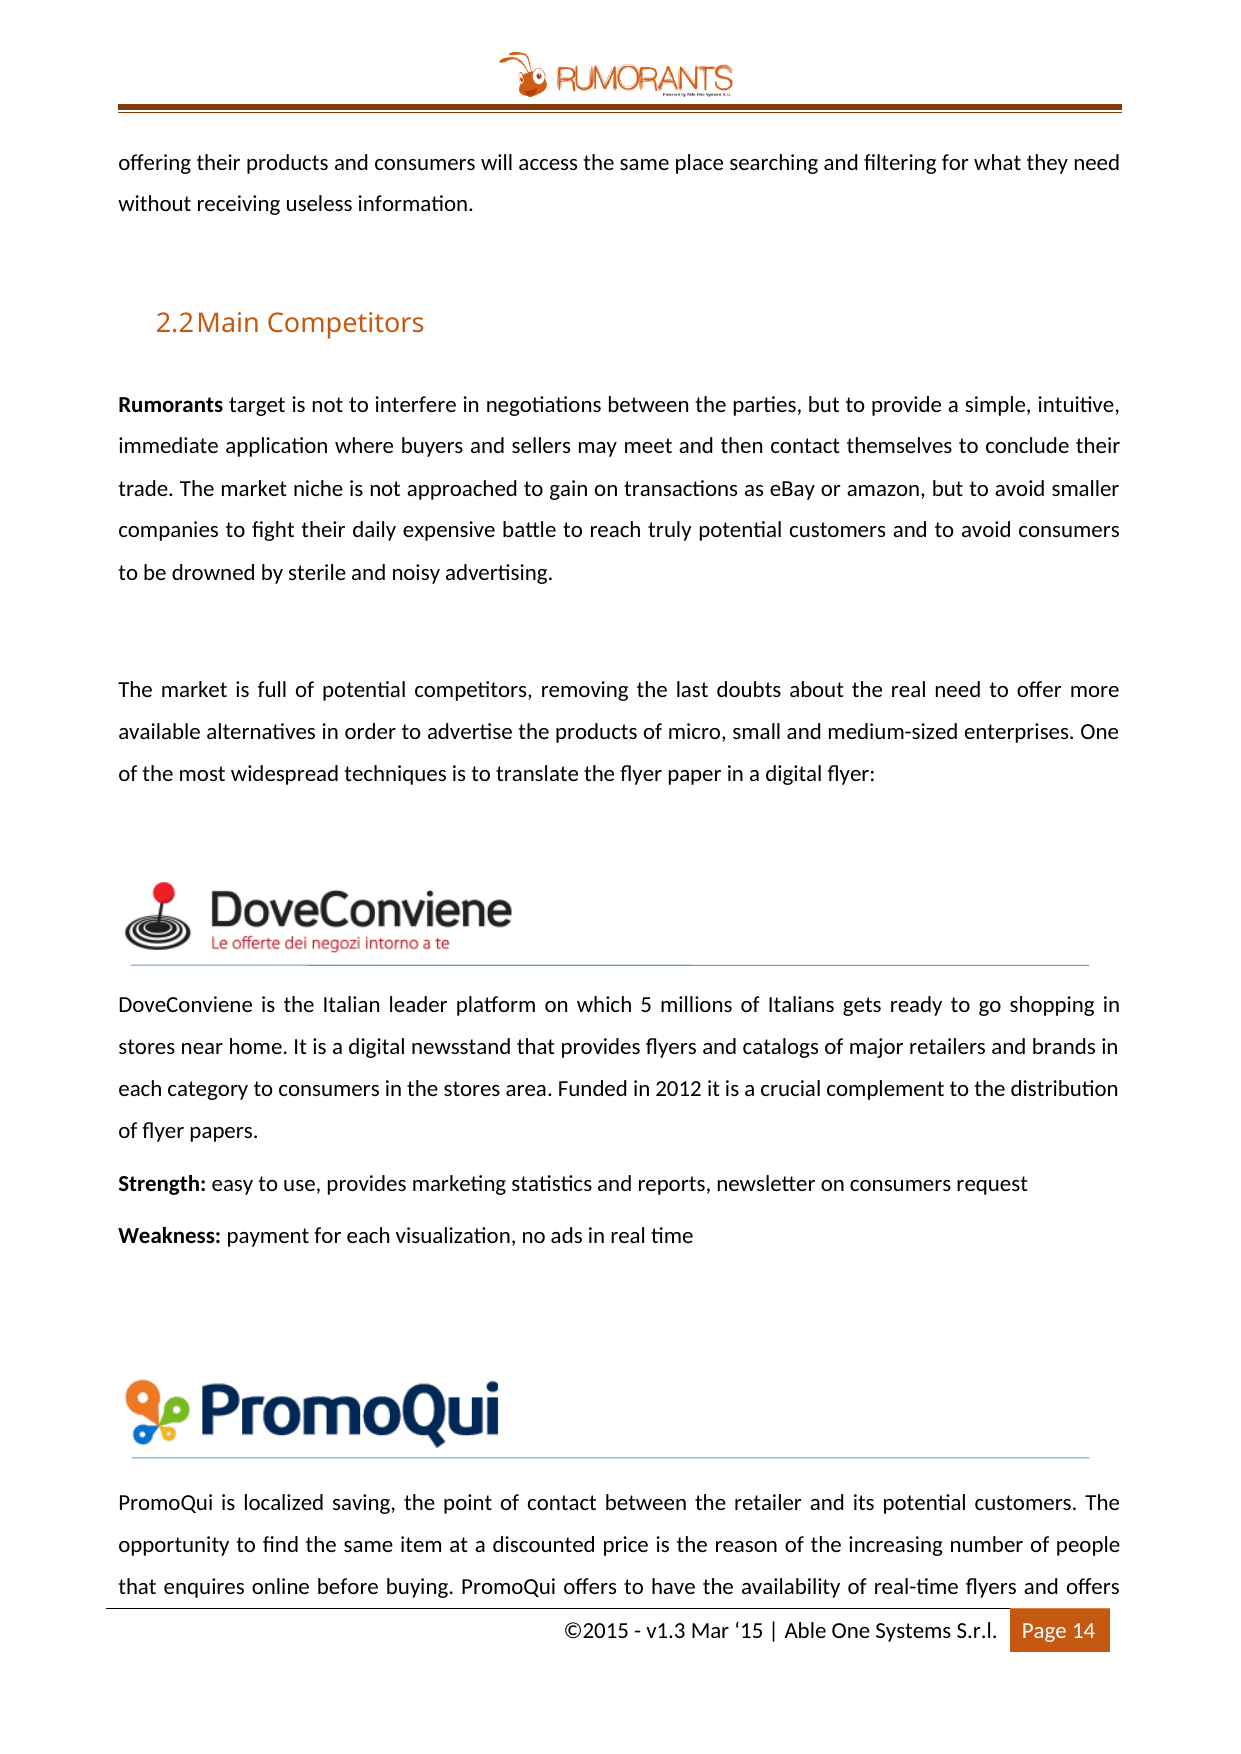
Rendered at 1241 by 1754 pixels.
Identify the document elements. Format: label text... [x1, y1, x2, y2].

text DoveConviene is the Italian leader platform on which 5 millions of Italians gets ready to go shopping in stores near home. It is a digital newsstand that provides flyers and catalogs of major retailers and brands in each category to consumers in the stores area. Funded in 2012 it is a crucial complement to the distribution of flyer papers. [118, 990, 1122, 1144]
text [118, 148, 1122, 218]
text The market is full of potential competitors, removing the last doubts about the real need to offer more available alternatives in order to advertise the products of micro, small and medium-sized enterprises. One of the most widespread techniques is to translate the flyer paper in a digital flyer: [118, 675, 1122, 787]
text Rumorants target is not to interfere in negotiations between the parties, but to provide a simple, intuitive, immediate application where buyers and sellers may meet and then contact themselves to conclude their trade. The market niche is not approached to gain on transactions as eBay or amazon, but to avoid smaller companies to fight their daily expensive battle to reach truly potential customers and to avoid consumers to be drowned by sterile and noisy advertising. [118, 390, 1122, 586]
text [118, 1488, 1122, 1600]
picture [496, 49, 737, 101]
subtitle Main Competitors [156, 303, 1122, 340]
text Weakness: payment for each visualization, no ads in real time [118, 1221, 1122, 1249]
text Strength: easy to use, provides marketing statistics and reports, newsletter on consumers request [118, 1169, 1122, 1197]
